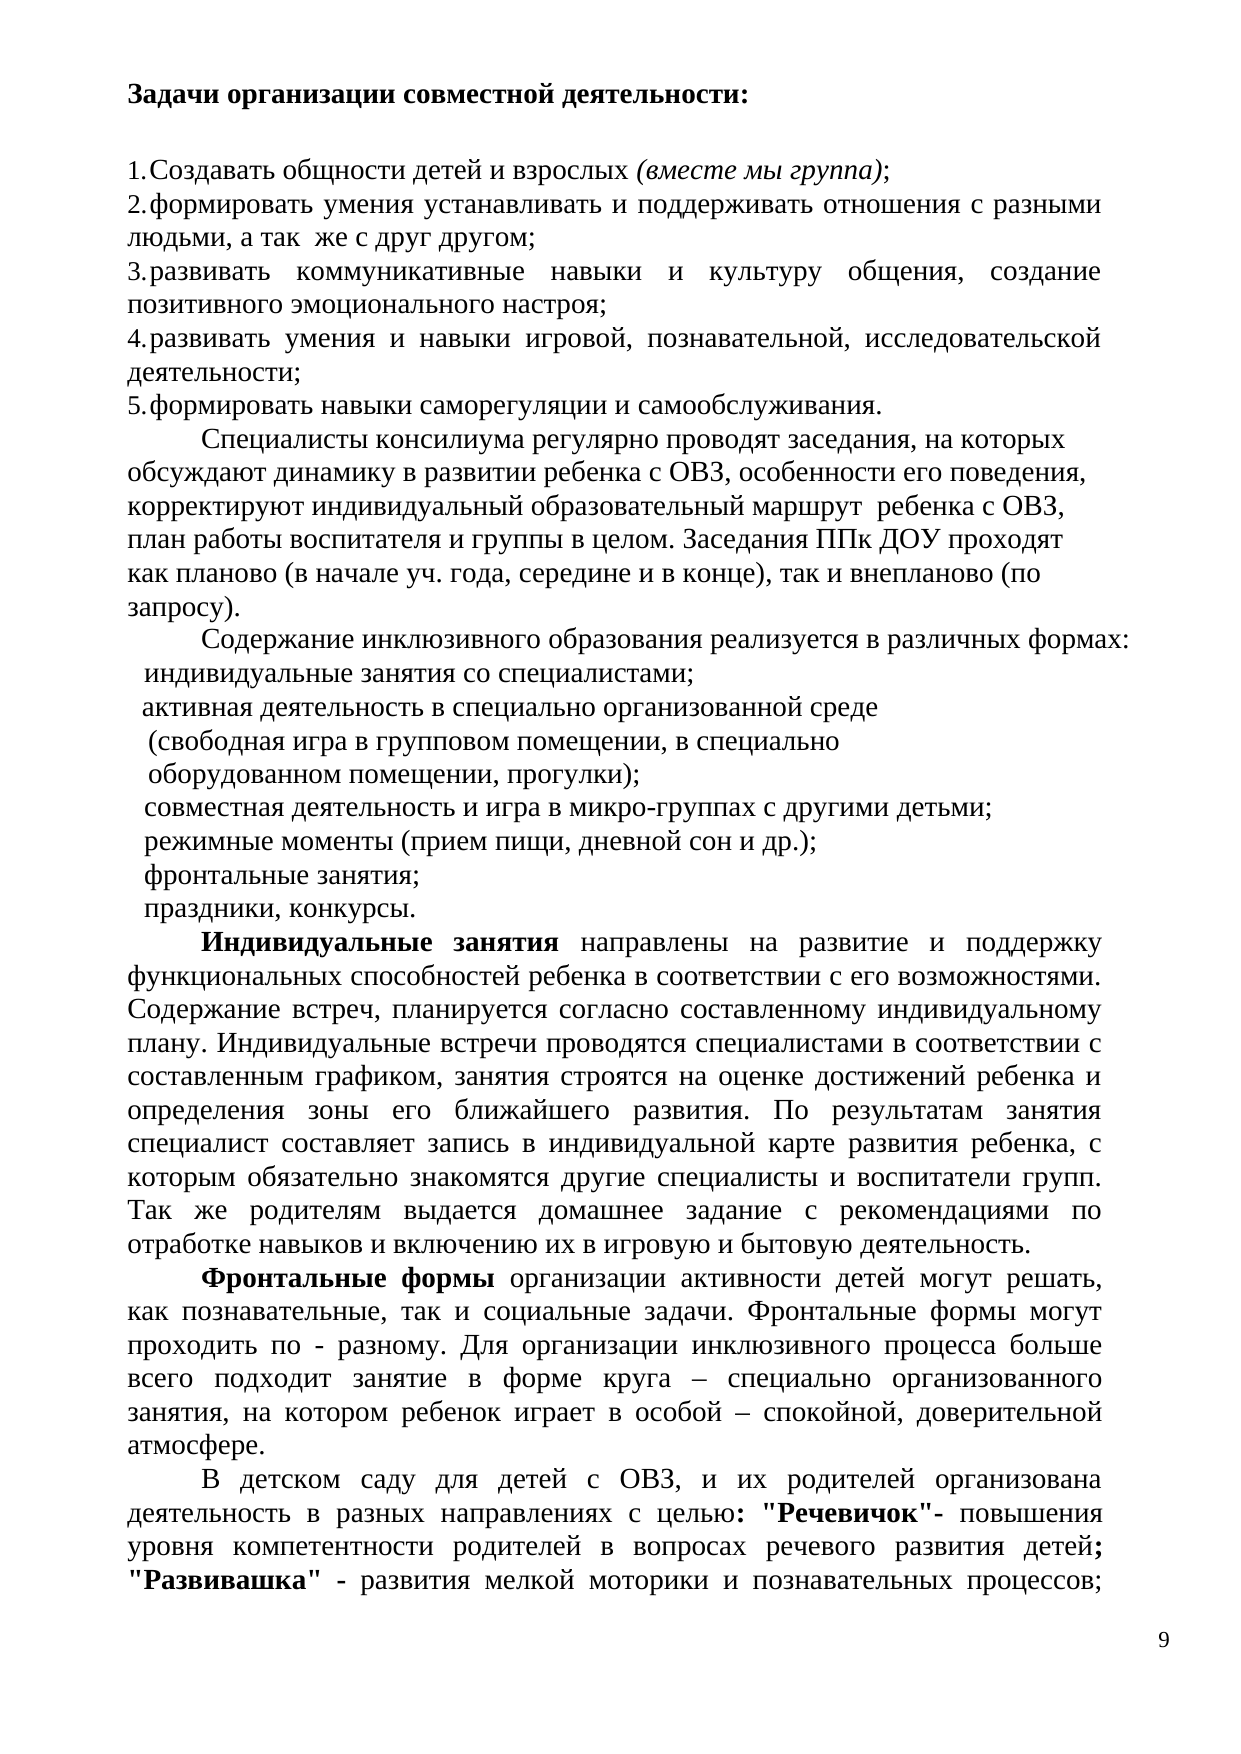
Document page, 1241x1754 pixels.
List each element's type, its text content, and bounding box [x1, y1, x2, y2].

list развивать коммуникативные навыки и культуру общения, создание позитивного эмоционального настроя; [127, 253, 1102, 320]
text Индивидуальные занятия направлены на развитие и поддержку функциональных способностей ребенка в соответствии с его возможностями. Содержание встреч, планируется согласно составленному индивидуальному плану. Индивидуальные встречи проводятся специалистами в соответствии с составленным графиком, занятия строятся на оценке достижений ребенка и определения зоны его ближайшего развития. По результатам занятия специалист составляет запись в индивидуальной карте развития ребенка, с которым обязательно знакомятся другие специалисты и воспитатели групп. Так же родителям выдается домашнее задание с рекомендациями по отработке навыков и включению их в игровую и бытовую деятельность. [127, 924, 1102, 1259]
list индивидуальные занятия со специалистами; [144, 656, 1137, 689]
list праздники, конкурсы. [144, 891, 1137, 924]
text Специалисты консилиума регулярно проводят заседания, на которых обсуждают динамику в развитии ребенка с ОВЗ, особенности его поведения, корректируют индивидуальный образовательный маршрут ребенка с ОВЗ, план работы воспитателя и группы в целом. Заседания ППк ДОУ проходят как планово (в начале уч. года, середине и в конце), так и внепланово (по запросу). [127, 421, 1103, 622]
list совместная деятельность и игра в микро-группах с другими детьми; [144, 790, 1137, 823]
list развивать умения и навыки игровой, познавательной, исследовательской деятельности; [127, 320, 1102, 387]
text Фронтальные формы организации активности детей могут решать, как познавательные, так и социальные задачи. Фронтальные формы могут проходить по - разному. Для организации инклюзивного процесса больше всего подходит занятие в форме круга – специально организованного занятия, на котором ребенок играет в особой – спокойной, доверительной атмосфере. [127, 1260, 1103, 1461]
list режимные моменты (прием пищи, дневной сон и др.); [144, 823, 1137, 857]
list формировать навыки саморегуляции и самообслуживания. [127, 387, 1102, 421]
text Задачи организации совместной деятельности: [127, 77, 1137, 110]
list формировать умения устанавливать и поддерживать отношения с разными людьми, а так же с друг другом; [127, 186, 1102, 253]
text Содержание инклюзивного образования реализуется в различных формах: [201, 622, 1137, 656]
list активная деятельность в специально организованной среде (свободная игра в групповом помещении, в специально оборудованном помещении, прогулки); [127, 689, 887, 790]
list фронтальные занятия; [144, 857, 1137, 891]
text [127, 1461, 1103, 1595]
list Создавать общности детей и взрослых (вместе мы группа); [127, 153, 1137, 186]
